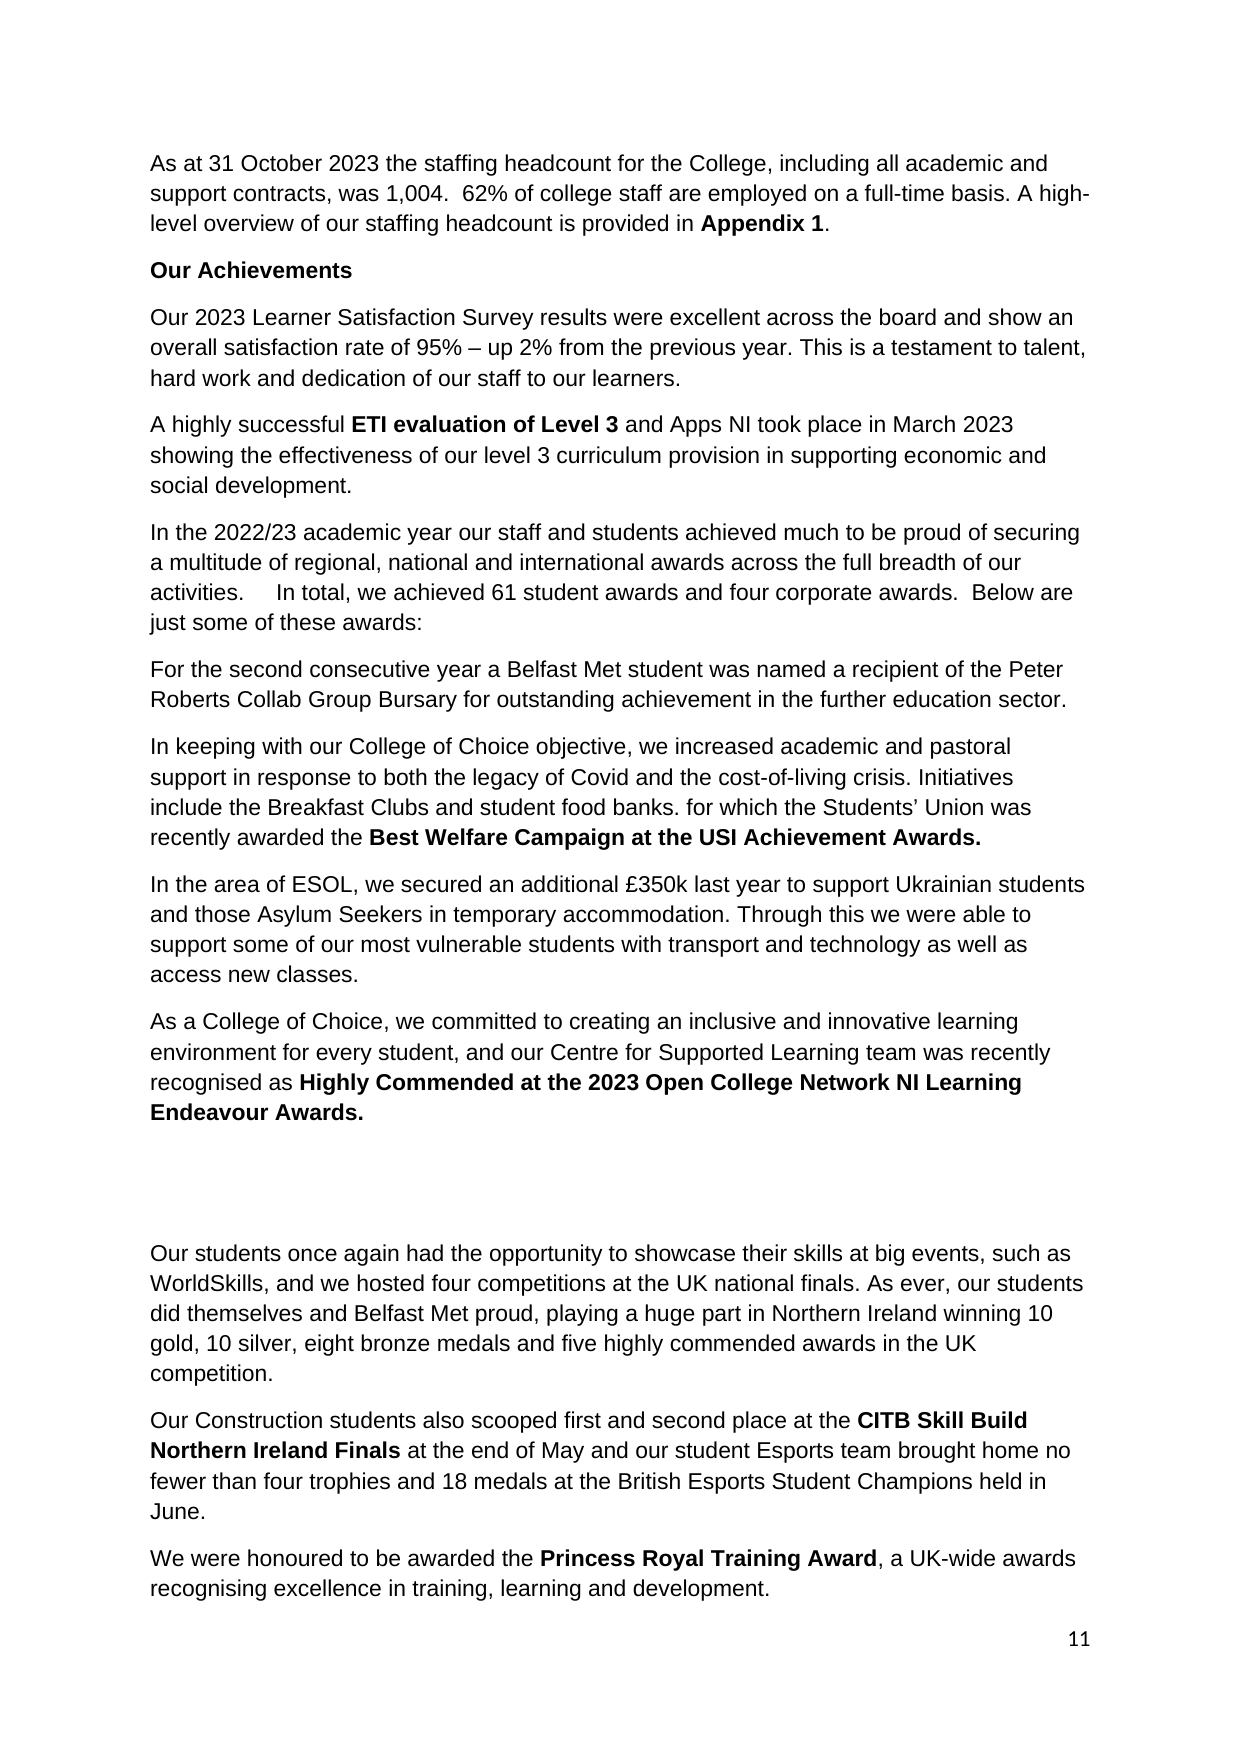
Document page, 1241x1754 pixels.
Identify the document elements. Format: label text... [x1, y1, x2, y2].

text We were honoured to be awarded the Princess Royal Training Award, a UK-wide awards recognising excellence in training, learning and development. [150, 1545, 1090, 1601]
text Our students once again had the opportunity to showcase their skills at big events, such as WorldSkills, and we hosted four competitions at the UK national finals. As ever, our students did themselves and Belfast Met proud, playing a huge part in Northern Ireland winning 10 gold, 10 silver, eight bronze medals and five highly commended awards in the UK competition. [150, 1239, 1090, 1387]
text Our 2023 Learner Satisfaction Survey results were excellent across the board and show an overall satisfaction rate of 95% – up 2% from the previous year. This is a testament to talent, hard work and dedication of our staff to our learners. [150, 304, 1090, 391]
text As at 31 October 2023 the staffing headcount for the College, including all academic and support contracts, was 1,004. 62% of college staff are employed on a full-time basis. A high-level overview of our staffing headcount is provided in Appendix 1. [150, 150, 1090, 237]
text For the second consecutive year a Belfast Met student was named a recipient of the Peter Roberts Collab Group Bursary for outstanding achievement in the further education sector. [150, 656, 1090, 713]
text Our Achievements [150, 257, 1090, 284]
text In keeping with our College of Choice objective, we increased academic and pastoral support in response to both the legacy of Covid and the cost-of-living crisis. Initiatives include the Breakfast Clubs and student food banks. for which the Students’ Union was recently awarded the Best Welfare Campaign at the USI Achievement Awards. [150, 733, 1090, 850]
text As a College of Choice, we committed to creating an inclusive and innovative learning environment for every student, and our Centre for Supported Learning team was recently recognised as Highly Commended at the 2023 Open College Network NI Learning Endeavour Awards. [150, 1008, 1090, 1125]
text In the area of ESOL, we secured an additional £350k last year to support Ukrainian students and those Asylum Seekers in temporary accommodation. Through this we were able to support some of our most vulnerable students with transport and technology as well as access new classes. [150, 871, 1090, 988]
text In the 2022/23 academic year our staff and students achieved much to be proud of securing a multitude of regional, national and international awards across the full breadth of our activities. In total, we achieved 61 student awards and four corporate awards. Below are just some of these awards: [150, 519, 1090, 636]
text A highly successful ETI evaluation of Level 3 and Apps NI took place in March 2023 showing the effectiveness of our level 3 curriculum provision in supporting economic and social development. [150, 411, 1090, 498]
text Our Construction students also scooped first and second place at the CITB Skill Build Northern Ireland Finals at the end of May and our student Esports team brought home no fewer than four trophies and 18 medals at the British Esports Student Champions held in June. [150, 1407, 1090, 1524]
